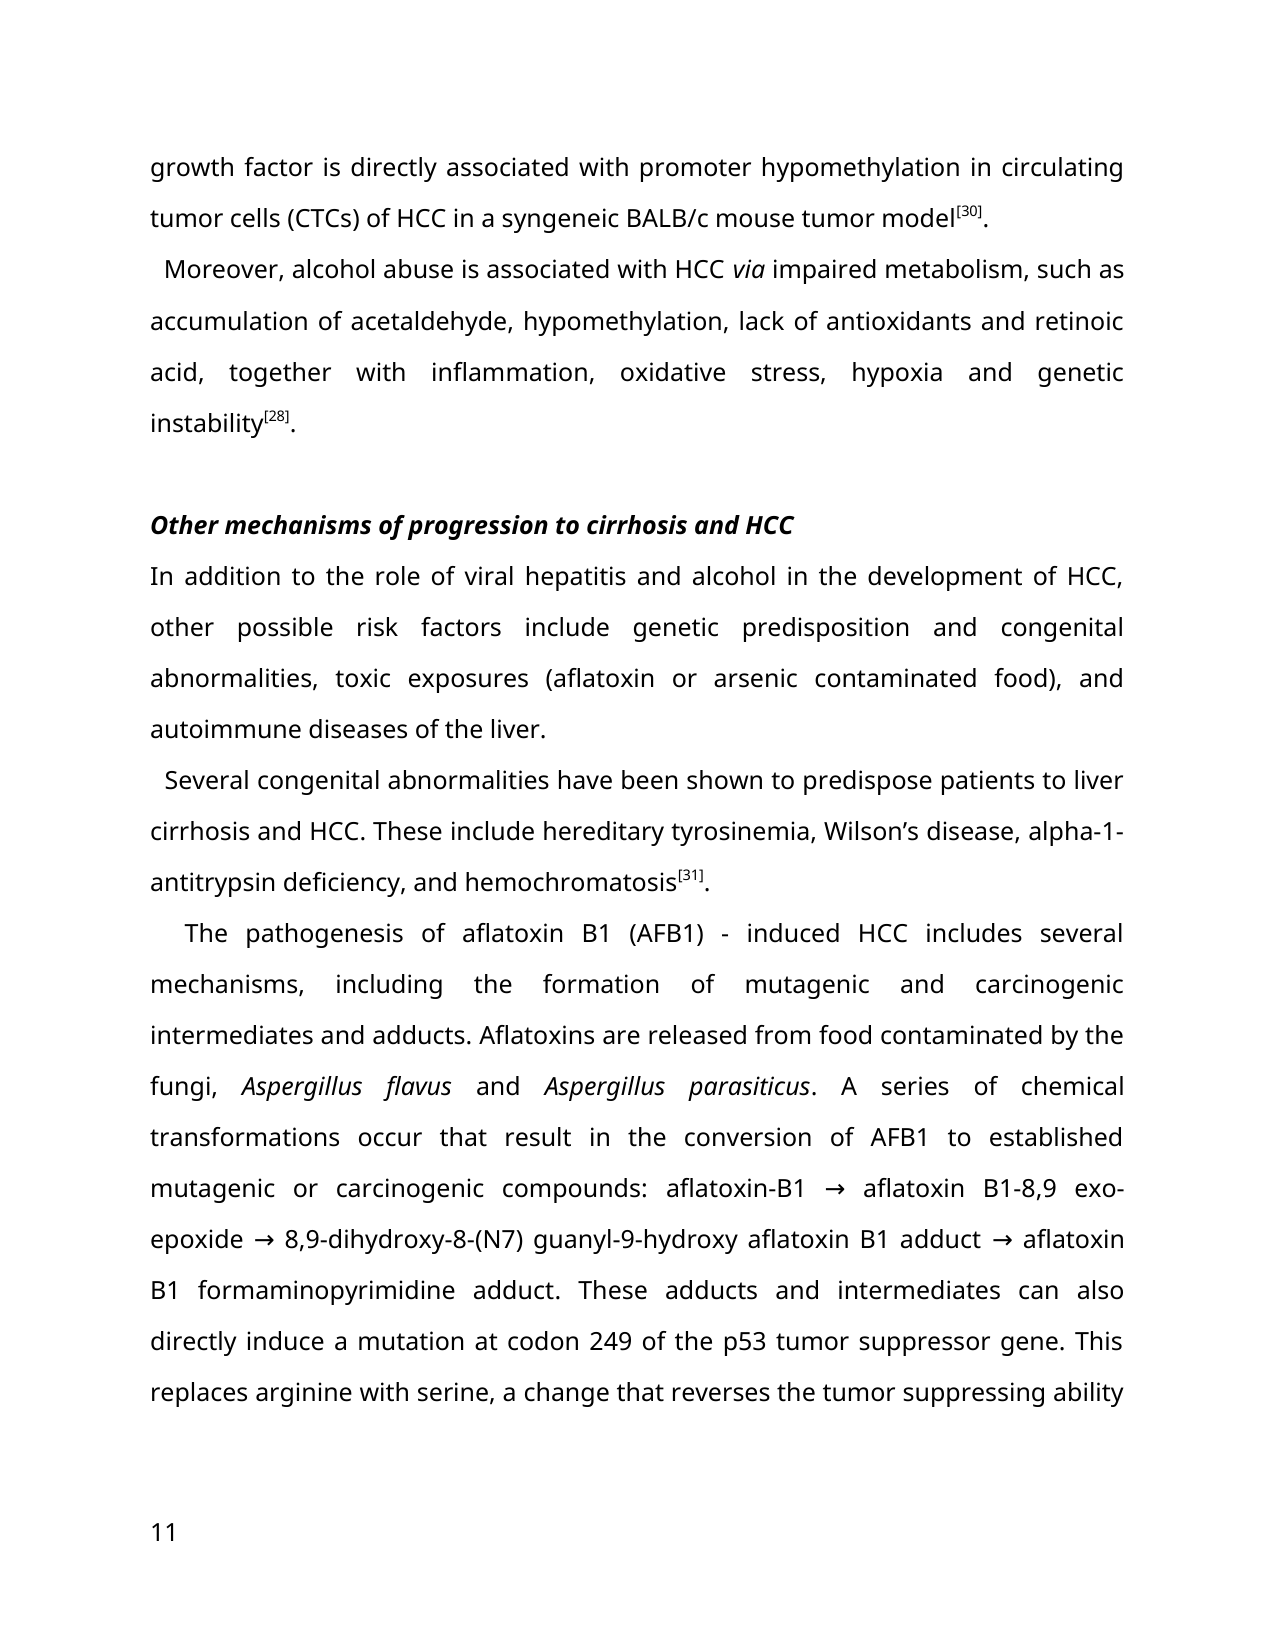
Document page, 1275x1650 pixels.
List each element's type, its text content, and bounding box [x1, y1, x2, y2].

text Moreover, alcohol abuse is associated with HCC via impaired metabolism, such as accumulation of acetaldehyde, hypomethylation, lack of antioxidants and retinoic acid, together with inflammation, oxidative stress, hypoxia and genetic instability[28]. [150, 252, 1125, 439]
text Several congenital abnormalities have been shown to predispose patients to liver cirrhosis and HCC. These include hereditary tyrosinemia, Wilson’s disease, alpha-1-antitrypsin deficiency, and hemochromatosis[31]. [150, 762, 1125, 899]
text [150, 150, 1125, 235]
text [150, 916, 1125, 1409]
text In addition to the role of viral hepatitis and alcohol in the development of HCC, other possible risk factors include genetic predisposition and congenital abnormalities, toxic exposures (aflatoxin or arsenic contaminated food), and autoimmune diseases of the liver. [150, 558, 1125, 746]
text Other mechanisms of progression to cirrhosis and HCC [150, 507, 1125, 541]
